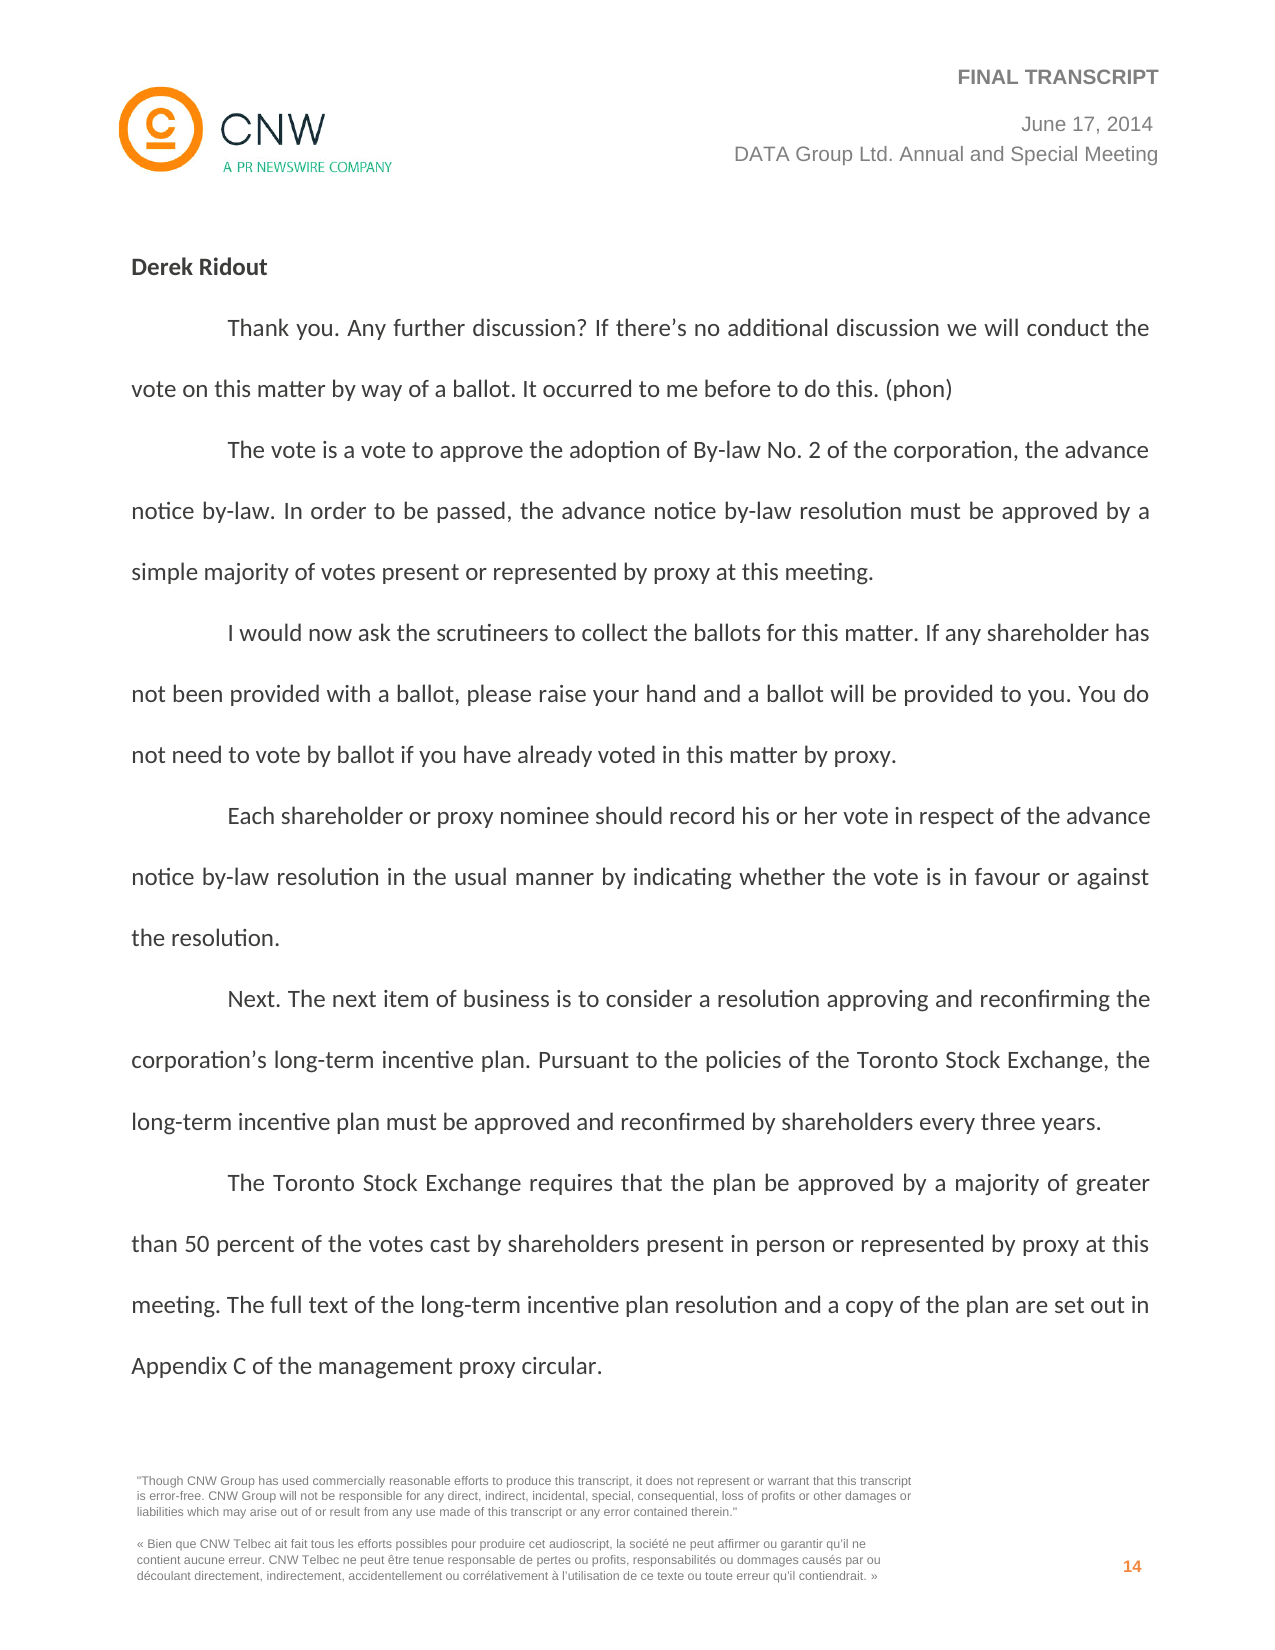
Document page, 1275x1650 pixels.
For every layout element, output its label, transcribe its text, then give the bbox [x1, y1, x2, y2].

text Thank you. Any further discussion? If there’s no additional discussion we will conduct the vote on this matter by way of a ballot. It occurred to me before to do this. (phon) [131, 312, 1152, 404]
text Each shareholder or proxy nominee should record his or her vote in respect of the advance notice by-law resolution in the usual manner by indicating whether the vote is in favour or against the resolution. [131, 800, 1152, 953]
text The Toronto Stock Exchange requires that the plan be approved by a majority of greater than 50 percent of the votes cast by shareholders present in person or represented by proxy at this meeting. The full text of the long-term incentive plan resolution and a copy of the plan are set out in Appendix C of the management proxy circular. [131, 1167, 1152, 1380]
text Derek Ridout [131, 251, 1152, 282]
text I would now ask the scrutineers to collect the ballots for this matter. If any shareholder has not been provided with a ballot, please raise your hand and a ballot will be provided to you. You do not need to vote by ballot if you have already voted in this matter by proxy. [131, 617, 1152, 770]
text Next. The next item of business is to consider a resolution approving and reconfirming the corporation’s long-term incentive plan. Pursuant to the policies of the Toronto Stock Exchange, the long-term incentive plan must be approved and reconfirmed by shareholders every three years. [131, 983, 1152, 1136]
picture [118, 85, 392, 176]
text The vote is a vote to approve the adoption of By-law No. 2 of the corporation, the advance notice by-law. In order to be passed, the advance notice by-law resolution must be approved by a simple majority of votes present or represented by proxy at this meeting. [131, 434, 1152, 587]
